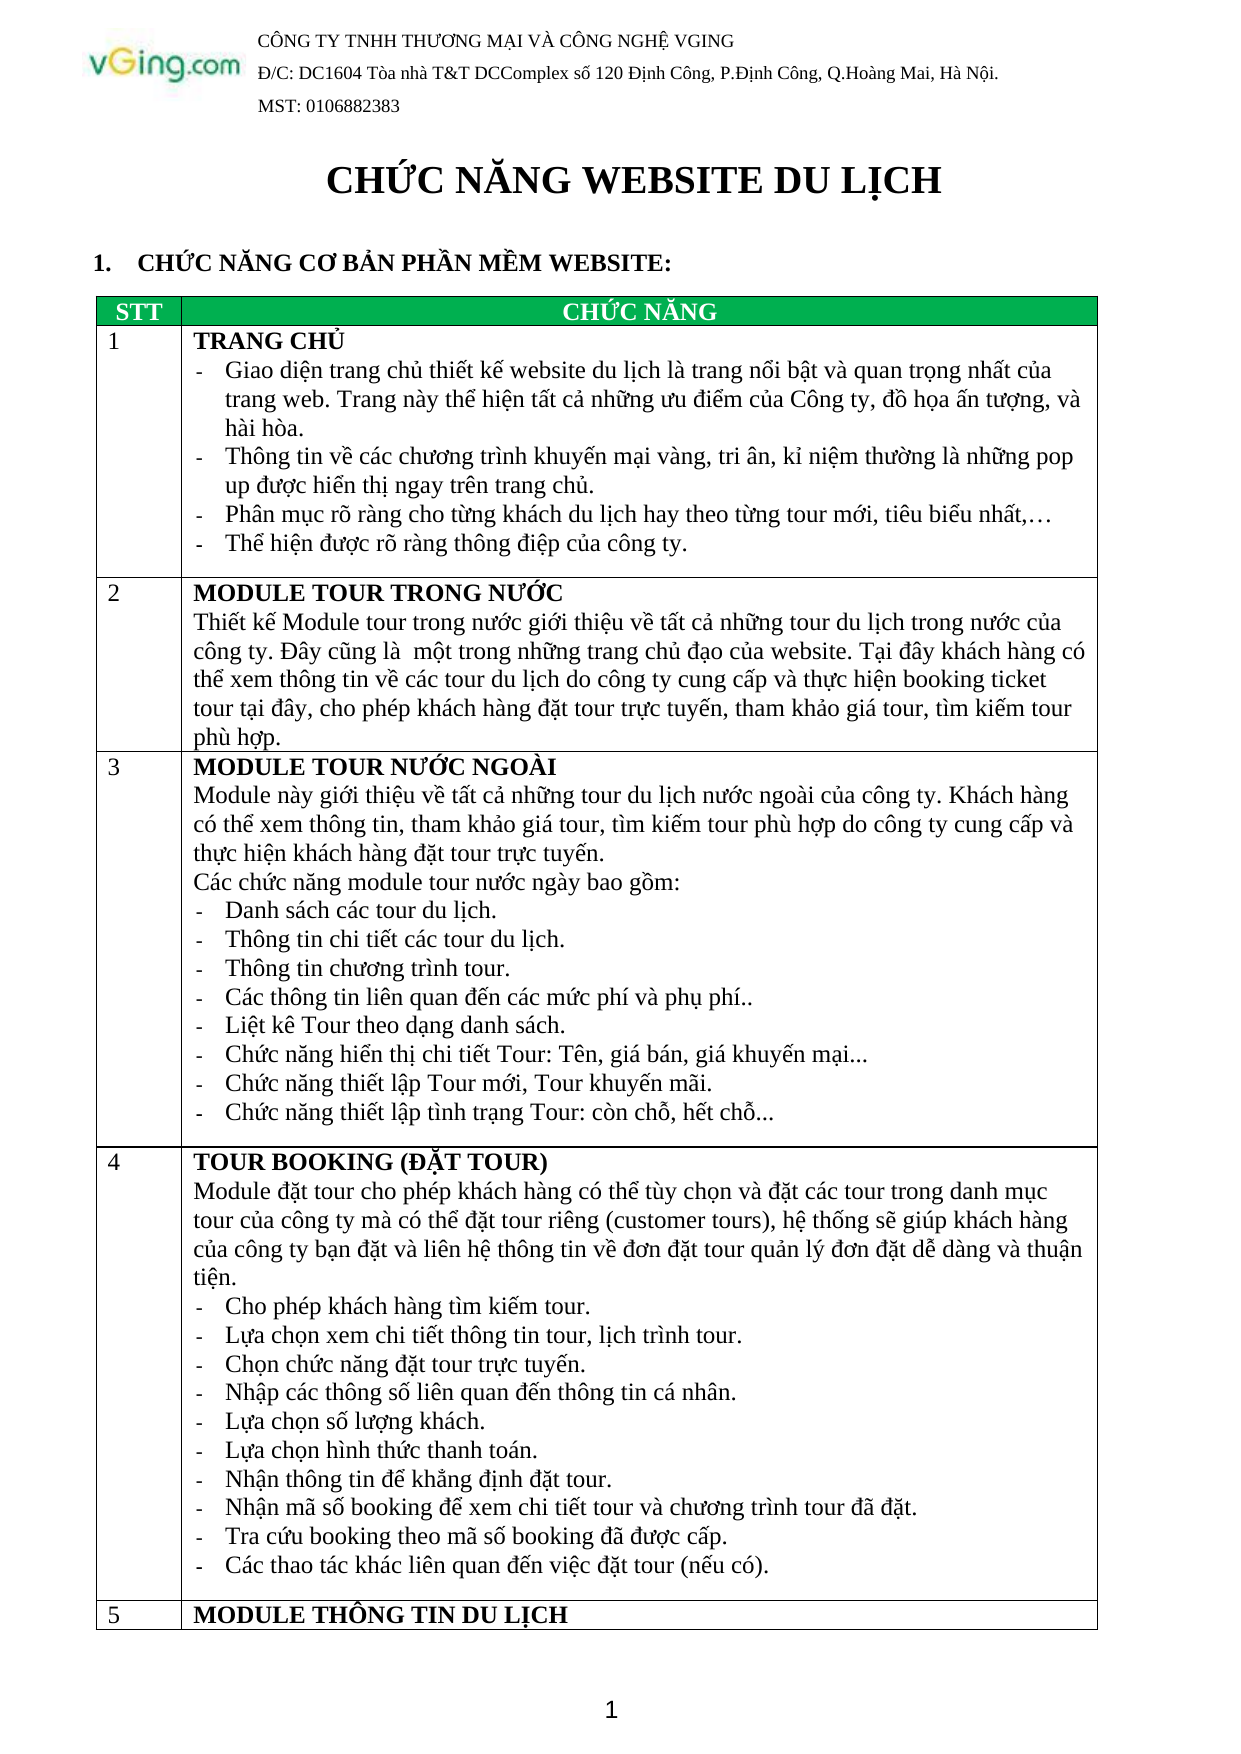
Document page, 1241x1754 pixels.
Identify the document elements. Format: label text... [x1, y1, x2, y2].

table_header STT [97, 297, 181, 325]
table_cell MODULE TOUR NƯỚC NGOÀI Module này giới thiệu về tất cả những tour du lịch nước ngoài của công ty. Khách hàng có thể xem thông tin, tham khảo giá tour, tìm kiếm tour phù hợp do công ty cung cấp và thực hiện khách hàng đặt tour trực tuyến. Các chức năng module tour nước ngày bao gồm: Danh sách các tour du lịch. Thông tin chi tiết các tour du lịch. Thông tin chương trình tour. Các thông tin liên quan đến các mức phí và phụ phí.. Liệt kê Tour theo dạng danh sách. Chức năng hiển thị chi tiết Tour: Tên, giá bán, giá khuyến mại... Chức năng thiết lập Tour mới, Tour khuyến mãi. Chức năng thiết lập tình trạng Tour: còn chỗ, hết chỗ... [182, 752, 1097, 1146]
table_cell TRANG CHỦ Giao diện trang chủ thiết kế website du lịch là trang nổi bật và quan trọng nhất của trang web. Trang này thể hiện tất cả những ưu điểm của Công ty, đồ họa ấn tượng, và hài hòa. Thông tin về các chương trình khuyến mại vàng, tri ân, kỉ niệm thường là những pop up được hiển thị ngay trên trang chủ. Phân mục rõ ràng cho từng khách du lịch hay theo từng tour mới, tiêu biểu nhất,… Thể hiện được rõ ràng thông điệp của công ty. [182, 326, 1097, 577]
table_cell TOUR BOOKING (ĐẶT TOUR) Module đặt tour cho phép khách hàng có thể tùy chọn và đặt các tour trong danh mục tour của công ty mà có thể đặt tour riêng (customer tours), hệ thống sẽ giúp khách hàng của công ty bạn đặt và liên hệ thông tin về đơn đặt tour quản lý đơn đặt dễ dàng và thuận tiện. Cho phép khách hàng tìm kiếm tour. Lựa chọn xem chi tiết thông tin tour, lịch trình tour. Chọn chức năng đặt tour trực tuyến. Nhập các thông số liên quan đến thông tin cá nhân. Lựa chọn số lượng khách. Lựa chọn hình thức thanh toán. Nhận thông tin để khẳng định đặt tour. Nhận mã số booking để xem chi tiết tour và chương trình tour đã đặt. Tra cứu booking theo mã số booking đã được cấp. Các thao tác khác liên quan đến việc đặt tour (nếu có). [182, 1148, 1097, 1599]
text CHỨC NĂNG WEBSITE DU LỊCH [107, 157, 1085, 202]
table_header CHỨC NĂNG [182, 297, 1097, 325]
table_cell MODULE TOUR TRONG NƯỚC Thiết kế Module tour trong nước giới thiệu về tất cả những tour du lịch trong nước của công ty. Đây cũng là một trong những trang chủ đạo của website. Tại đây khách hàng có thể xem thông tin về các tour du lịch do công ty cung cấp và thực hiện booking ticket tour tại đây, cho phép khách hàng đặt tour trực tuyến, tham khảo giá tour, tìm kiếm tour phù hợp. [182, 578, 1097, 751]
table_cell 4 [97, 1148, 181, 1599]
table_cell 1 [97, 326, 181, 577]
table_cell 2 [97, 578, 181, 751]
list CHỨC NĂNG CƠ BẢN PHẦN MỀM WEBSITE: [93, 248, 1115, 277]
table_cell 3 [97, 752, 181, 1146]
table_cell 5 [97, 1601, 181, 1629]
picture [82, 28, 247, 104]
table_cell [182, 1601, 1097, 1629]
